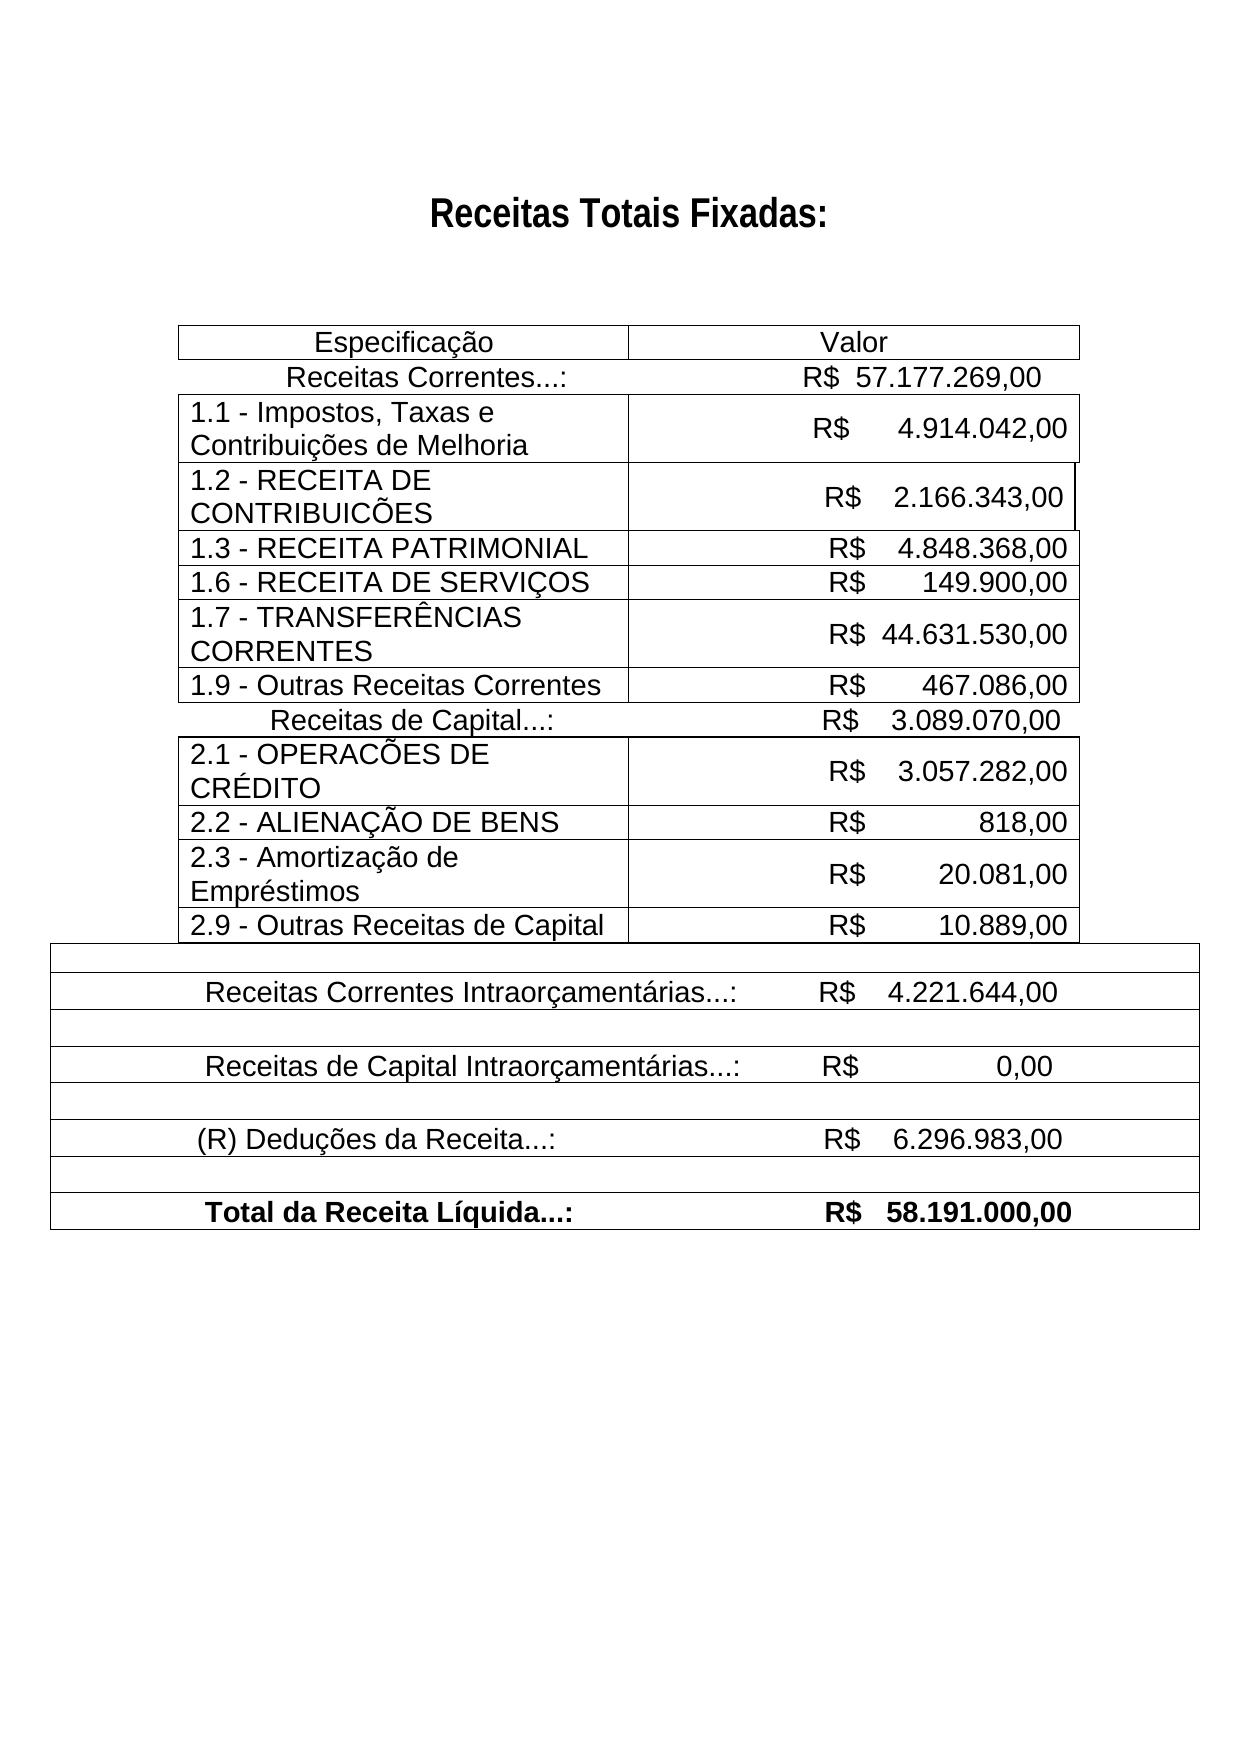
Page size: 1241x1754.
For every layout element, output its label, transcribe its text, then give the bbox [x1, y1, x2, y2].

text Receitas de Capital Intraorçamentárias...: R$ 0,00 [51, 1047, 1199, 1082]
table_cell R$ 10.889,00 [629, 908, 1079, 942]
table_header Especificação [179, 326, 628, 359]
table_header 2.1 - OPERACÕES DE CRÉDITO [179, 738, 628, 804]
text Receitas Correntes...: R$ 57.177.269,00 [59, 360, 1199, 394]
table_cell R$ 467.086,00 [629, 668, 1079, 702]
table_header R$ 3.057.282,00 [629, 738, 1079, 804]
table_cell 2.3 - Amortização de Empréstimos [179, 840, 628, 907]
table_cell R$ 20.081,00 [629, 840, 1079, 907]
table_cell R$ 2.166.343,00 [629, 463, 1074, 530]
table_cell R$ 4.848.368,00 [629, 531, 1079, 564]
table_header Valor [629, 326, 1079, 359]
table_cell 2.2 - ALIENAÇÃO DE BENS [179, 806, 628, 839]
table_cell 1.9 - Outras Receitas Correntes [179, 668, 628, 702]
table_header R$ 4.914.042,00 [629, 395, 1079, 462]
text Receitas Correntes Intraorçamentárias...: R$ 4.221.644,00 [51, 973, 1199, 1009]
text Receitas Totais Fixadas: [59, 188, 1199, 236]
text (R) Deduções da Receita...: R$ 6.296.983,00 [51, 1120, 1199, 1156]
table_cell 2.9 - Outras Receitas de Capital [179, 908, 628, 942]
table_cell R$ 818,00 [629, 806, 1079, 839]
table_cell R$ 149.900,00 [629, 566, 1079, 599]
text Receitas de Capital...: R$ 3.089.070,00 [59, 703, 1199, 736]
text Total da Receita Líquida...: R$ 58.191.000,00 [51, 1193, 1199, 1229]
table_cell 1.2 - RECEITA DE CONTRIBUICÕES [179, 463, 628, 530]
table_cell 1.3 - RECEITA PATRIMONIAL [179, 531, 628, 564]
table_cell 1.7 - TRANSFERÊNCIAS CORRENTES [179, 600, 628, 667]
table_header 1.1 - Impostos, Taxas e Contribuições de Melhoria [179, 395, 628, 462]
table_cell 1.6 - RECEITA DE SERVIÇOS [179, 566, 628, 599]
table_cell R$ 44.631.530,00 [629, 600, 1079, 667]
